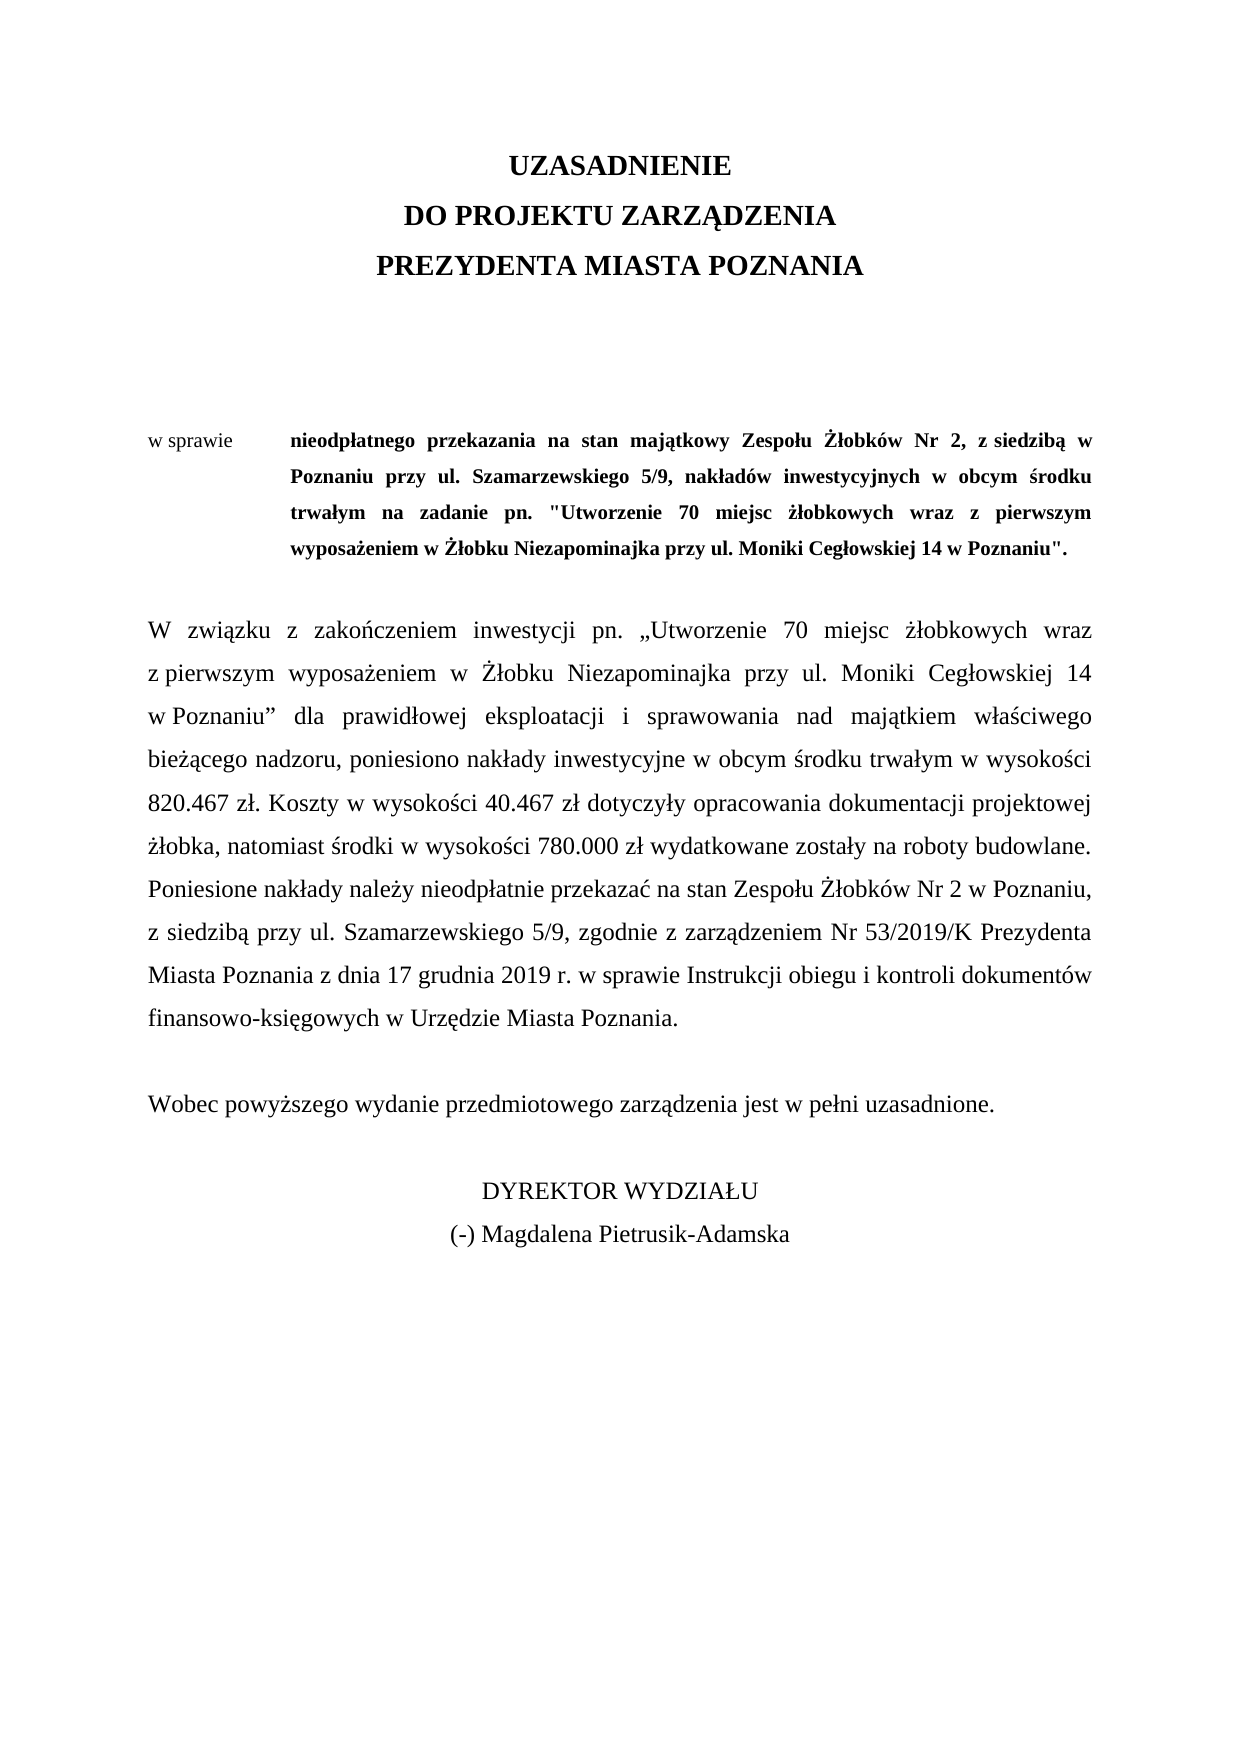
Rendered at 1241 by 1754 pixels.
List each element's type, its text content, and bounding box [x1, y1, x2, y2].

subtitle UZASADNIENIE [148, 148, 1093, 181]
table_header nieodpłatnego przekazania na stan majątkowy Zespołu Żłobków Nr 2, z siedzibą w Poznaniu przy ul. Szamarzewskiego 5/9, nakładów inwestycyjnych w obcym środku trwałym na zadanie pn. "Utworzenie 70 miejsc żłobkowych wraz z pierwszym wyposażeniem w Żłobku Niezapominajka przy ul. Moniki Cegłowskiej 14 w Poznaniu". [279, 428, 1104, 572]
text DYREKTOR WYDZIAŁU [148, 1176, 1093, 1204]
subtitle DO PROJEKTU ZARZĄDZENIA [148, 198, 1093, 231]
text W związku z zakończeniem inwestycji pn. „Utworzenie 70 miejsc żłobkowych wraz z pierwszym wyposażeniem w Żłobku Niezapominajka przy ul. Moniki Cegłowskiej 14 w Poznaniu” dla prawidłowej eksploatacji i sprawowania nad majątkiem właściwego bieżącego nadzoru, poniesiono nakłady inwestycyjne w obcym środku trwałym w wysokości 820.467 zł. Koszty w wysokości 40.467 zł dotyczyły opracowania dokumentacji projektowej żłobka, natomiast środki w wysokości 780.000 zł wydatkowane zostały na roboty budowlane. Poniesione nakłady należy nieodpłatnie przekazać na stan Zespołu Żłobków Nr 2 w Poznaniu, z siedzibą przy ul. Szamarzewskiego 5/9, zgodnie z zarządzeniem Nr 53/2019/K Prezydenta Miasta Poznania z dnia 17 grudnia 2019 r. w sprawie Instrukcji obiegu i kontroli dokumentów finansowo-księgowych w Urzędzie Miasta Poznania. [148, 615, 1093, 1032]
table_header w sprawie [136, 428, 279, 572]
subtitle PREZYDENTA MIASTA POZNANIA [148, 248, 1093, 282]
text (-) Magdalena Pietrusik-Adamska [148, 1219, 1093, 1248]
text Wobec powyższego wydanie przedmiotowego zarządzenia jest w pełni uzasadnione. [148, 1089, 1093, 1118]
